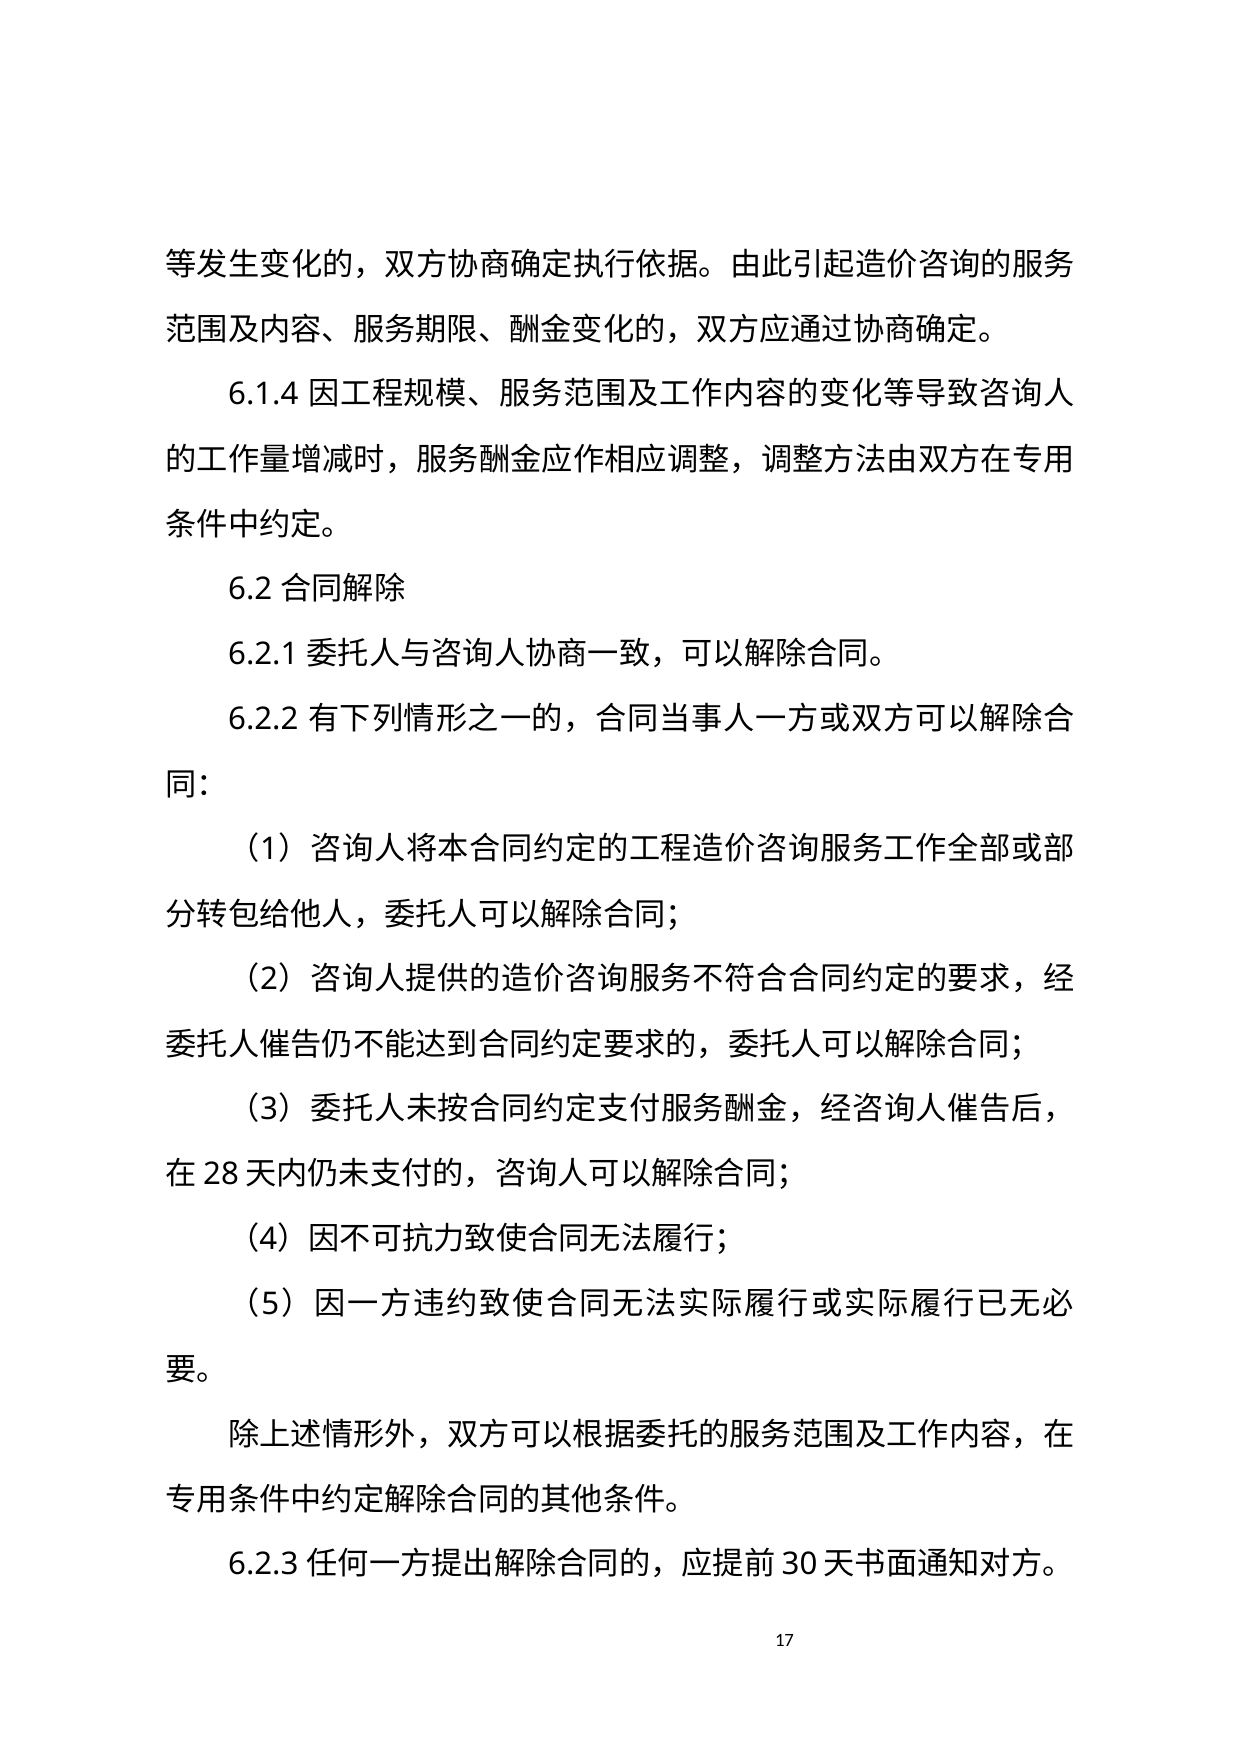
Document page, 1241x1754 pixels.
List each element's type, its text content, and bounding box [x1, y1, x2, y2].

text （2）咨询人提供的造价咨询服务不符合合同约定的要求，经委托人催告仍不能达到合同约定要求的，委托人可以解除合同； [165, 944, 1075, 1074]
text 6.1.4 因工程规模、服务范围及工作内容的变化等导致咨询人的工作量增减时，服务酬金应作相应调整，调整方法由双方在专用条件中约定。 [165, 359, 1075, 554]
text 6.2 合同解除 [165, 554, 1075, 619]
text 除上述情形外，双方可以根据委托的服务范围及工作内容，在专用条件中约定解除合同的其他条件。 [165, 1399, 1075, 1529]
text 6.2.1 委托人与咨询人协商一致，可以解除合同。 [165, 619, 1075, 684]
text 6.2.2 有下列情形之一的，合同当事人一方或双方可以解除合同： [165, 684, 1075, 814]
text 6.2.3 任何一方提出解除合同的，应提前30天书面通知对方。 [165, 1529, 1075, 1594]
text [165, 229, 1075, 359]
text （5）因一方违约致使合同无法实际履行或实际履行已无必要。 [165, 1269, 1075, 1399]
text （3）委托人未按合同约定支付服务酬金，经咨询人催告后，在28天内仍未支付的，咨询人可以解除合同； [165, 1074, 1075, 1204]
text （1）咨询人将本合同约定的工程造价咨询服务工作全部或部分转包给他人，委托人可以解除合同； [165, 814, 1075, 944]
text （4）因不可抗力致使合同无法履行； [165, 1204, 1075, 1269]
